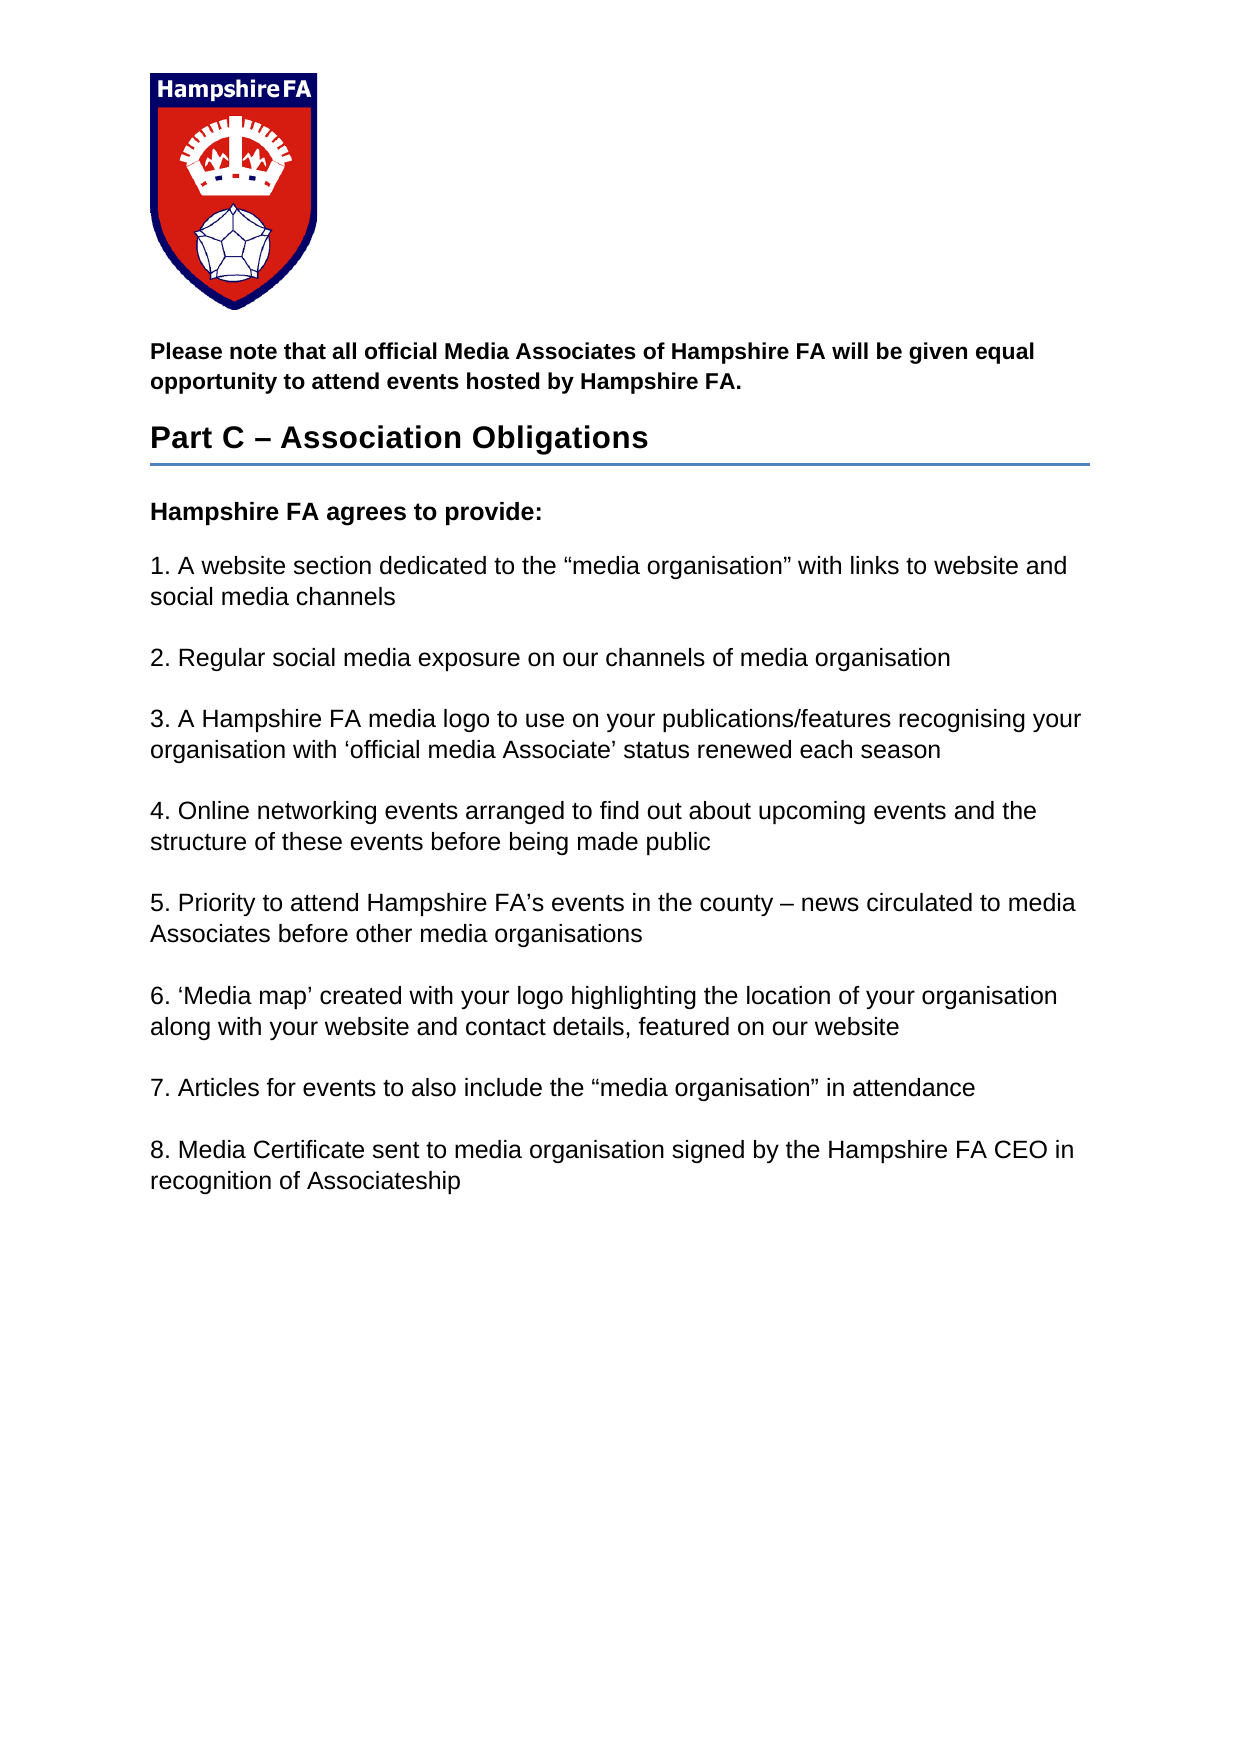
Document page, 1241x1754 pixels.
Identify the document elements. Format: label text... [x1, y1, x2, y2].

text 1. A website section dedicated to the “media organisation” with links to website and social media channels [150, 551, 1090, 641]
text 7. Articles for events to also include the “media organisation” in attendance [150, 1073, 1090, 1102]
text 3. A Hampshire FA media logo to use on your publications/features recognising your organisation with ‘official media Associate’ status renewed each season [150, 704, 1090, 794]
text 8. Media Certificate sent to media organisation signed by the Hampshire FA CEO in recognition of Associateship [150, 1104, 1090, 1195]
text Please note that all official Media Associates of Hampshire FA will be given equal opportunity to attend events hosted by Hampshire FA. [150, 338, 1090, 394]
text 2. Regular social media exposure on our channels of media organisation [150, 643, 1090, 702]
text 4. Online networking events arranged to find out about upcoming events and the structure of these events before being made public [150, 796, 1090, 886]
picture [150, 73, 318, 310]
text Hampshire FA agrees to provide: [150, 497, 1090, 526]
text 6. ‘Media map’ created with your logo highlighting the location of your organisation along with your website and contact details, featured on our website [150, 981, 1090, 1071]
text 5. Priority to attend Hampshire FA’s events in the county – news circulated to media Associates before other media organisations [150, 888, 1090, 978]
title Part C – Association Obligations [150, 419, 1090, 463]
